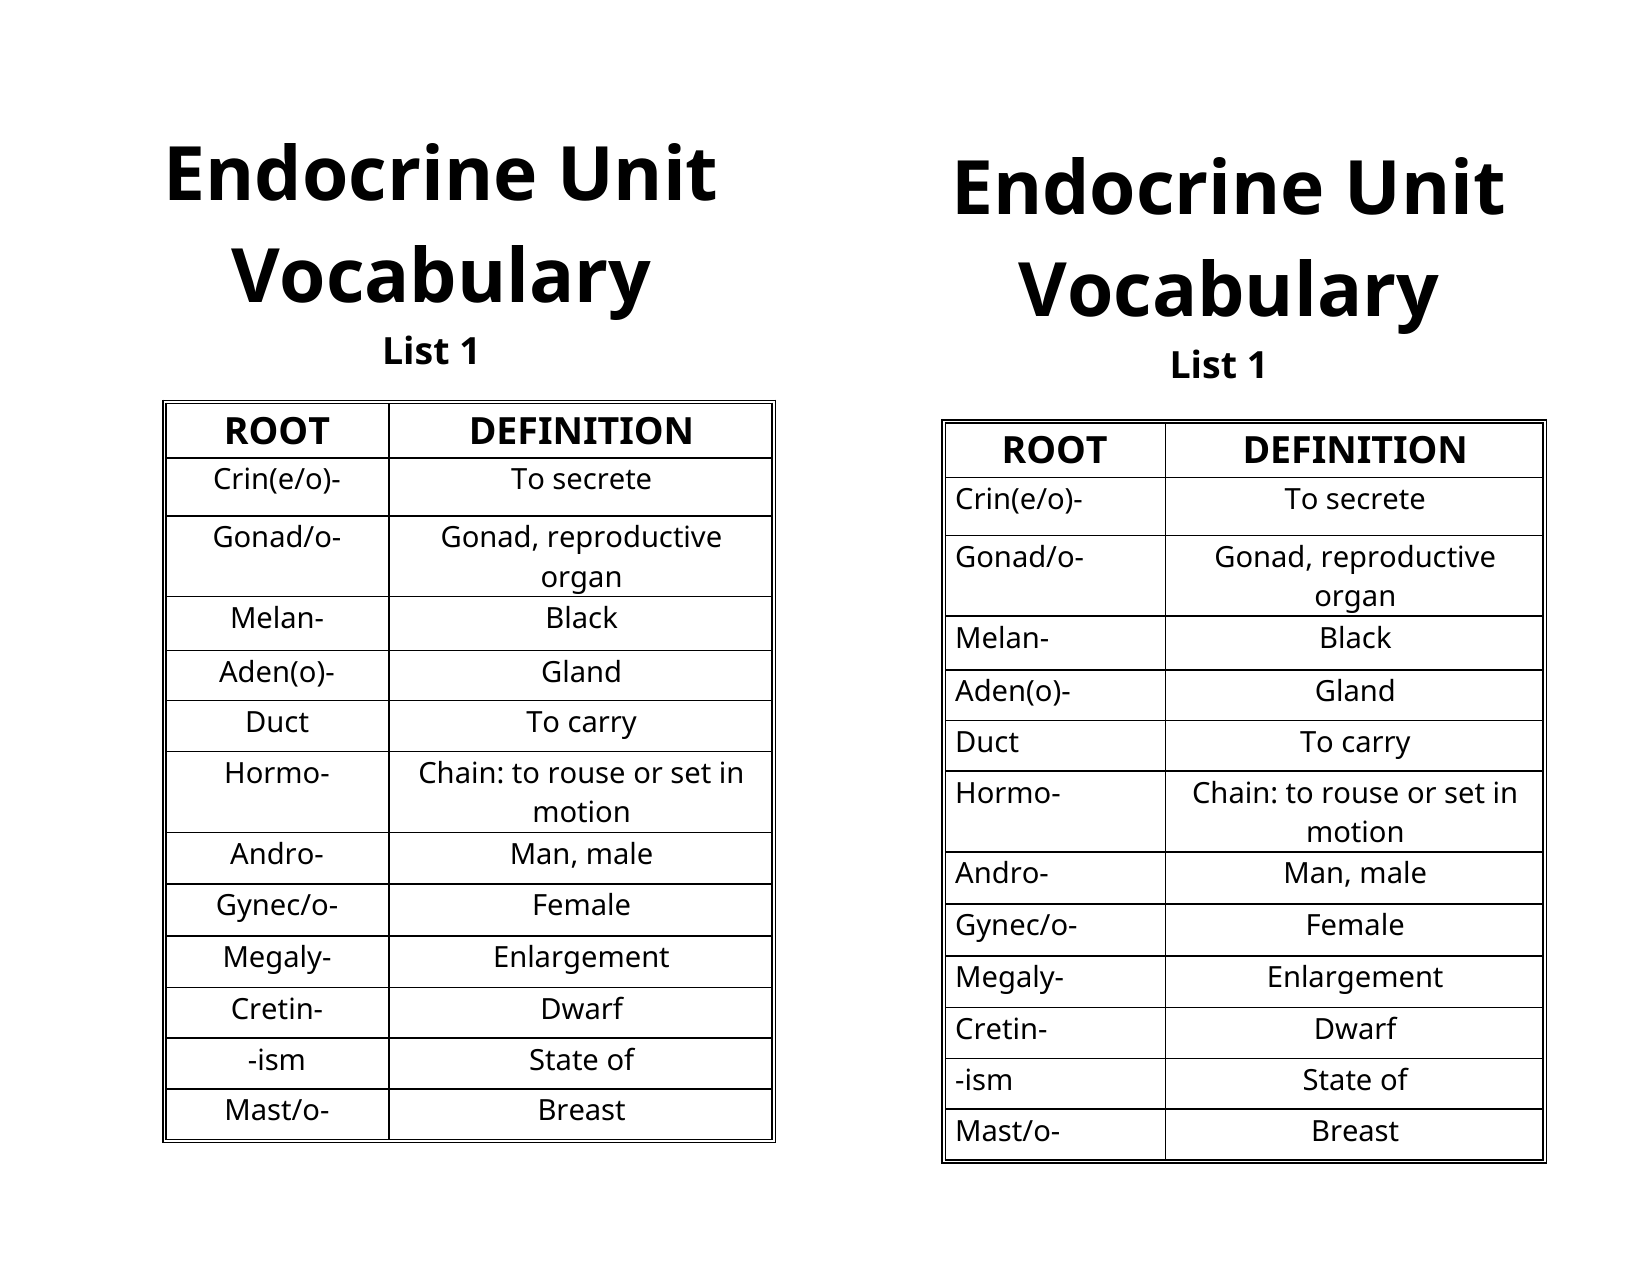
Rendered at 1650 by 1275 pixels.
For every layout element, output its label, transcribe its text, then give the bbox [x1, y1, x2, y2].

table_cell Cretin- [167, 988, 388, 1037]
subtitle List 1 [75, 324, 787, 375]
subtitle Endocrine Unit Vocabulary [862, 134, 1595, 339]
table_cell Dwarf [390, 988, 771, 1037]
table_cell Gynec/o- [167, 885, 388, 935]
table_cell Female [1166, 905, 1542, 955]
table_header Root [946, 424, 1165, 477]
table_cell Breast [390, 1090, 771, 1139]
table_cell To carry [1166, 721, 1542, 770]
table_cell Cretin- [946, 1008, 1165, 1057]
table_cell Melan- [946, 617, 1165, 669]
table_cell Chain: to rouse or set in motion [1166, 772, 1542, 851]
table_cell Enlargement [390, 937, 771, 987]
table_cell Black [1166, 617, 1542, 669]
table_cell Aden(o)- [167, 651, 388, 700]
table_cell Gonad, reproductive organ [1166, 536, 1542, 615]
table_cell To carry [390, 701, 771, 751]
table_cell Mast/o- [946, 1110, 1165, 1159]
table_cell Gonad, reproductive organ [390, 517, 771, 596]
table_cell Gland [390, 651, 771, 700]
table_cell Breast [1166, 1110, 1542, 1159]
table_cell Andro- [946, 853, 1165, 903]
table_cell Megaly- [167, 937, 388, 987]
table_cell Female [390, 885, 771, 935]
table_cell Enlargement [1166, 957, 1542, 1007]
table_cell Crin(e/o)- [167, 459, 388, 515]
table_cell Man, male [390, 833, 771, 883]
table_cell Mast/o- [167, 1090, 388, 1139]
table_cell Melan- [167, 597, 388, 649]
table_header Root [167, 404, 388, 457]
table_cell To secrete [1166, 478, 1542, 534]
table_header Definition [390, 404, 771, 457]
table_cell Chain: to rouse or set in motion [390, 752, 771, 831]
subtitle Endocrine Unit Vocabulary [75, 120, 807, 324]
subtitle List 1 [862, 339, 1575, 390]
table_cell Aden(o)- [946, 671, 1165, 719]
table_header Definition [1166, 424, 1542, 477]
table_cell Man, male [1166, 853, 1542, 903]
table_cell Crin(e/o)- [946, 478, 1165, 534]
table_cell Hormo- [946, 772, 1165, 851]
table_cell Gland [1166, 671, 1542, 719]
table_cell State of [1166, 1059, 1542, 1108]
table_cell Andro- [167, 833, 388, 883]
table_cell -ism [167, 1039, 388, 1088]
table_cell Hormo- [167, 752, 388, 831]
table_cell Black [390, 597, 771, 649]
table_cell Duct [167, 701, 388, 751]
table_cell State of [390, 1039, 771, 1088]
table_cell Gynec/o- [946, 905, 1165, 955]
table_cell To secrete [390, 459, 771, 515]
table_cell Megaly- [946, 957, 1165, 1007]
table_cell Dwarf [1166, 1008, 1542, 1057]
table_cell -ism [946, 1059, 1165, 1108]
table_cell Duct [946, 721, 1165, 770]
table_cell Gonad/o- [167, 517, 388, 596]
table_cell Gonad/o- [946, 536, 1165, 615]
